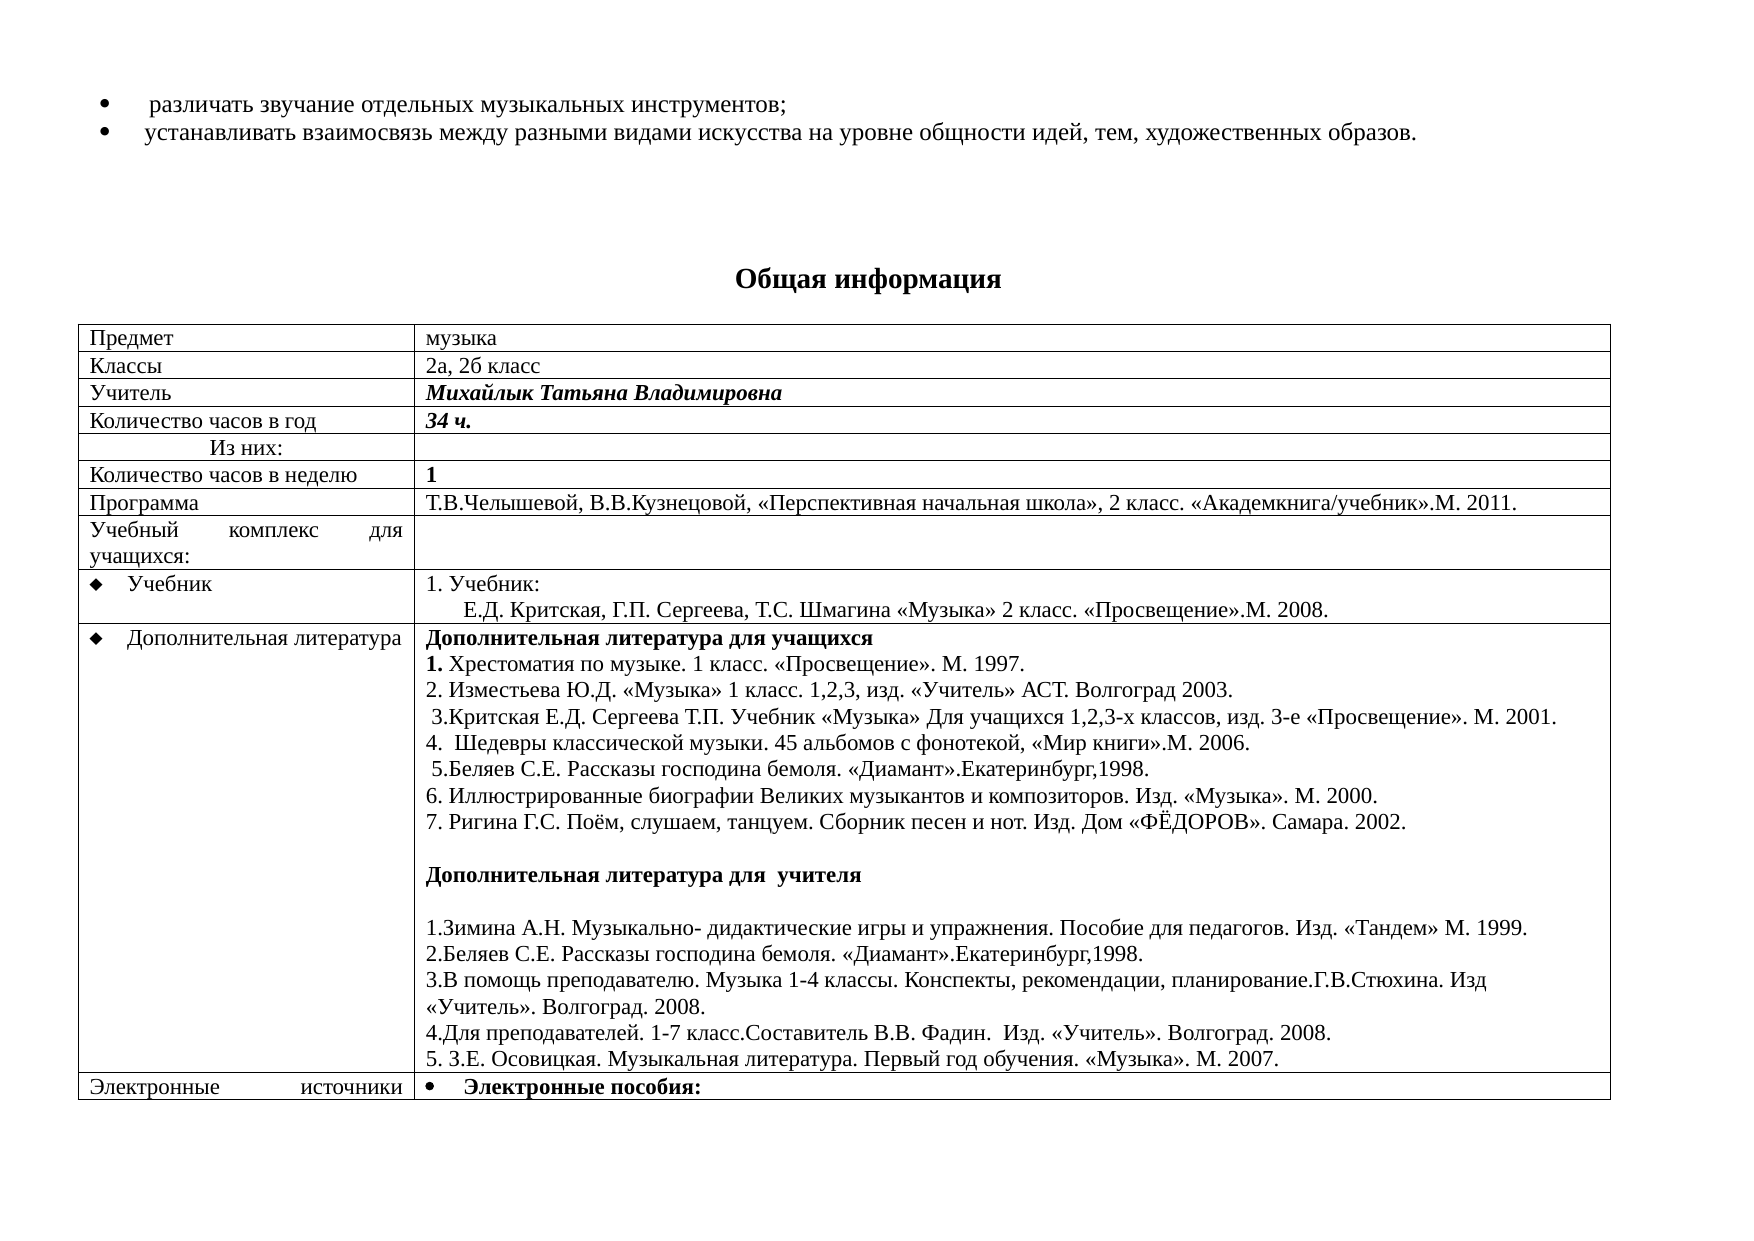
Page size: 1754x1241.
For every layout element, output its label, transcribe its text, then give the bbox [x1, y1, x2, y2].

table_cell [415, 516, 1610, 569]
table_cell Электронные пособия: [415, 1073, 1610, 1099]
table_cell Дополнительная литература для учащихся 1. Хрестоматия по музыке. 1 класс. «Просвещение». М. 1997. 2. Изместьева Ю.Д. «Музыка» 1 класс. 1,2,3, изд. «Учитель» АСТ. Волгоград 2003. 3.Критская Е.Д. Сергеева Т.П. Учебник «Музыка» Для учащихся 1,2,3-х классов, изд. 3-е «Просвещение». М. 2001. 4. Шедевры классической музыки. 45 альбомов с фонотекой, «Мир книги».М. 2006. 5.Беляев С.Е. Рассказы господина бемоля. «Диамант».Екатеринбург,1998. 6. Иллюстрированные биографии Великих музыкантов и композиторов. Изд. «Музыка». М. 2000. 7. Ригина Г.С. Поём, слушаем, танцуем. Сборник песен и нот. Изд. Дом «ФЁДОРОВ». Самара. 2002. Дополнительная литература для учителя 1.Зимина А.Н. Музыкально- дидактические игры и упражнения. Пособие для педагогов. Изд. «Тандем» М. 1999. 2.Беляев С.Е. Рассказы господина бемоля. «Диамант».Екатеринбург,1998. 3.В помощь преподавателю. Музыка 1-4 классы. Конспекты, рекомендации, планирование.Г.В.Стюхина. Изд «Учитель». Волгоград. 2008. 4.Для преподавателей. 1-7 класс.Составитель В.В. Фадин. Изд. «Учитель». Волгоград. 2008. 5. З.Е. Осовицкая. Музыкальная литература. Первый год обучения. «Музыка». М. 2007. [415, 624, 1610, 1072]
table_cell Количество часов в год [79, 407, 414, 433]
table_header музыка [415, 325, 1610, 351]
list различать звучание отдельных музыкальных инструментов; [100, 89, 1636, 117]
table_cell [79, 1073, 414, 1099]
text Общая информация [100, 261, 1636, 295]
table_cell Классы [79, 352, 414, 378]
table_cell 1 [415, 461, 1610, 488]
table_cell 1. Учебник: Е.Д. Критская, Г.П. Сергеева, Т.С. Шмагина «Музыка» 2 класс. «Просвещение».М. 2008. [415, 570, 1610, 623]
table_cell Михайлык Татьяна Владимировна [415, 379, 1610, 406]
table_cell 2а, 2б класс [415, 352, 1610, 378]
table_cell Т.В.Челышевой, В.В.Кузнецовой, «Перспективная начальная школа», 2 класс. «Академкнига/учебник».М. 2011. [415, 489, 1610, 515]
table_cell Учебный комплекс для учащихся: [79, 516, 414, 569]
table_cell Учитель [79, 379, 414, 406]
table_cell Количество часов в неделю [79, 461, 414, 488]
table_cell Учебник [79, 570, 414, 623]
list устанавливать взаимосвязь между разными видами искусства на уровне общности идей, тем, художественных образов. [100, 117, 1636, 146]
table_cell Программа [79, 489, 414, 515]
table_header Предмет [79, 325, 414, 351]
table_cell [415, 434, 1610, 460]
table_cell 34 ч. [415, 407, 1610, 433]
table_cell Из них: [79, 434, 414, 460]
table_cell Дополнительная литература [79, 624, 414, 1072]
